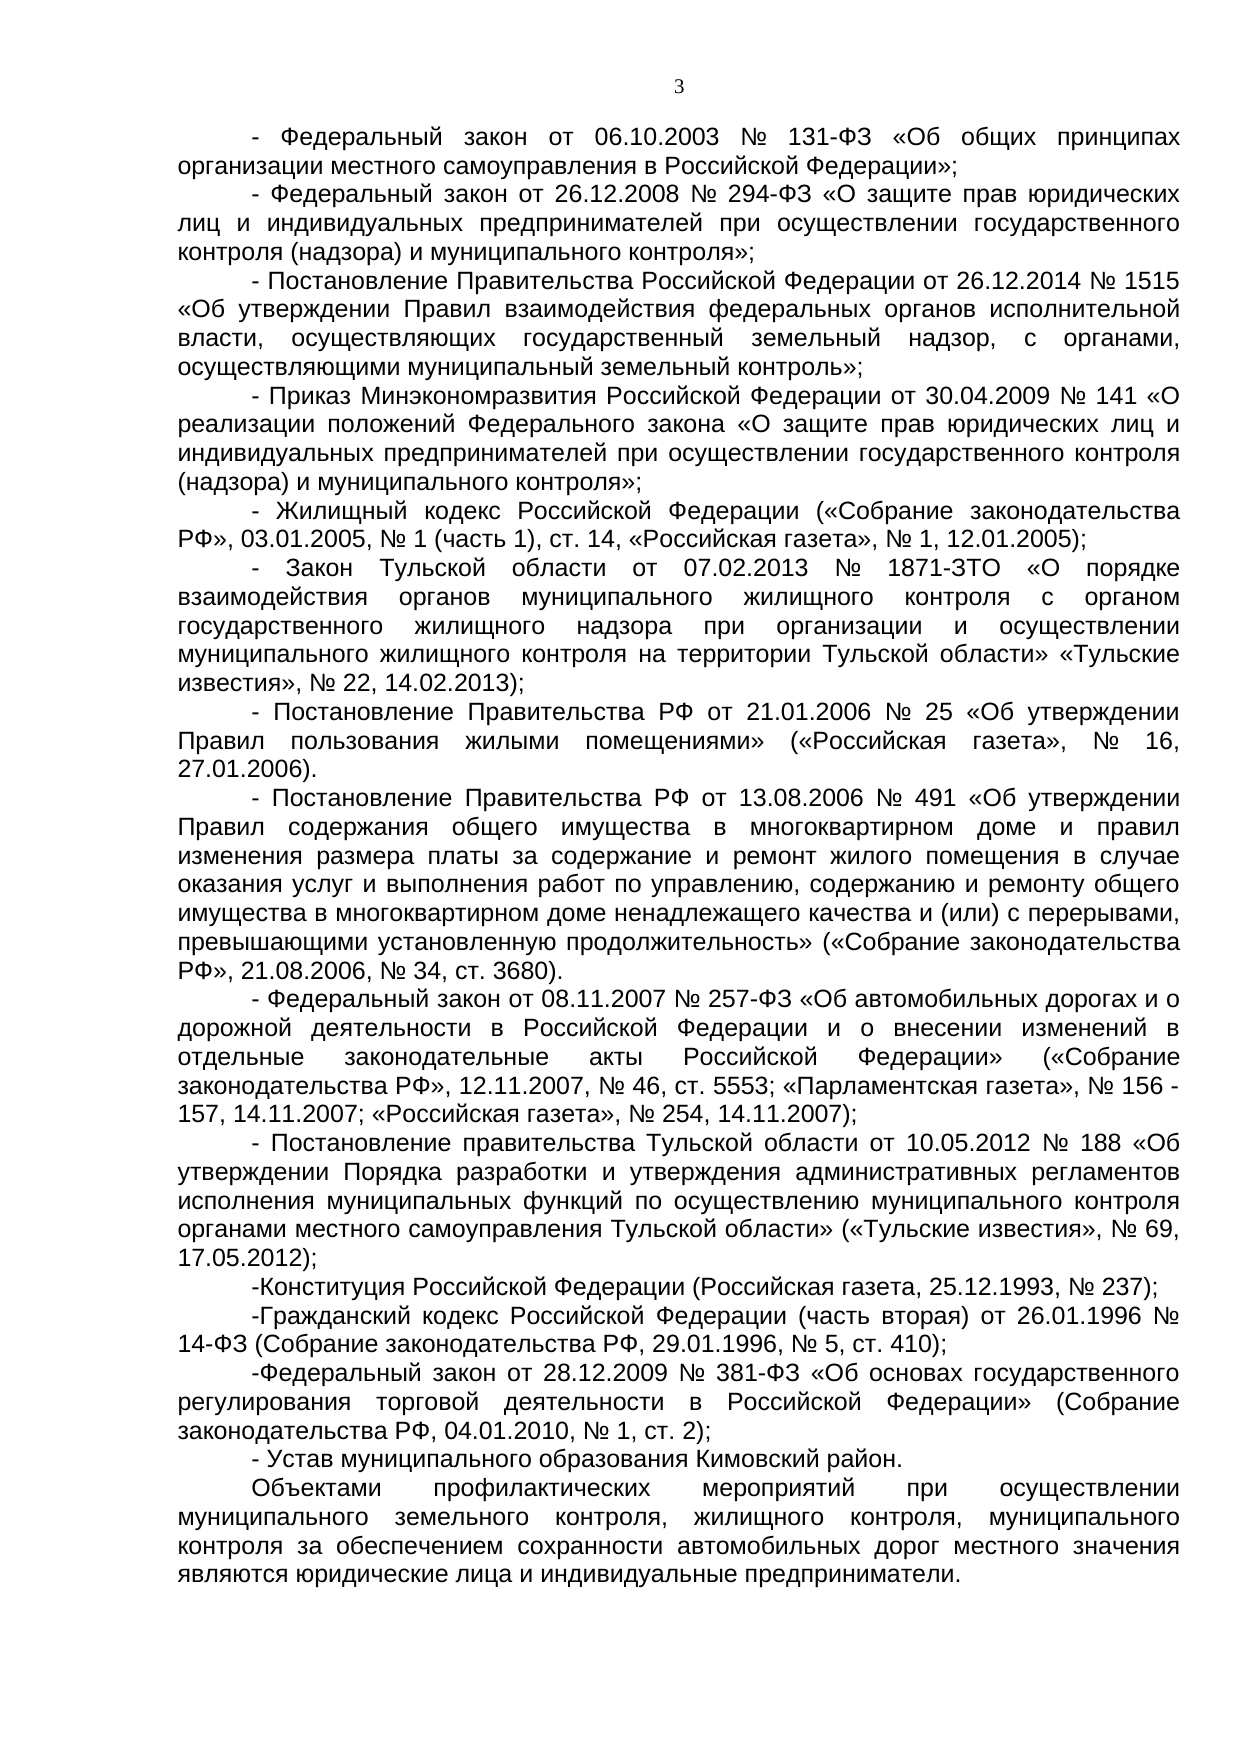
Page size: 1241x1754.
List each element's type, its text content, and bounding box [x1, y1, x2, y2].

text -Федеральный закон от 28.12.2009 № 381-ФЗ «Об основах государственного регулирования торговой деятельности в Российской Федерации» (Собрание законодательства РФ, 04.01.2010, № 1, ст. 2); [177, 1358, 1181, 1444]
text - Постановление Правительства Российской Федерации от 26.12.2014 № 1515 «Об утверждении Правил взаимодействия федеральных органов исполнительной власти, осуществляющих государственный земельный надзор, с органами, осуществляющими муниципальный земельный контроль»; [177, 266, 1181, 381]
text - Федеральный закон от 26.12.2008 № 294-ФЗ «О защите прав юридических лиц и индивидуальных предпринимателей при осуществлении государственного контроля (надзора) и муниципального контроля»; [177, 179, 1181, 266]
text - Жилищный кодекс Российской Федерации («Собрание законодательства РФ», 03.01.2005, № 1 (часть 1), ст. 14, «Российская газета», № 1, 12.01.2005); [177, 496, 1181, 553]
text - Постановление Правительства РФ от 13.08.2006 № 491 «Об утверждении Правил содержания общего имущества в многоквартирном доме и правил изменения размера платы за содержание и ремонт жилого помещения в случае оказания услуг и выполнения работ по управлению, содержанию и ремонту общего имущества в многоквартирном доме ненадлежащего качества и (или) с перерывами, превышающими установленную продолжительность» («Собрание законодательства РФ», 21.08.2006, № 34, ст. 3680). [177, 783, 1181, 984]
text Объектами профилактических мероприятий при осуществлении муниципального земельного контроля, жилищного контроля, муниципального контроля за обеспечением сохранности автомобильных дорог местного значения являются юридические лица и индивидуальные предприниматели. [177, 1473, 1181, 1588]
text - Федеральный закон от 06.10.2003 № 131-ФЗ «Об общих принципах организации местного самоуправления в Российской Федерации»; [177, 122, 1181, 179]
text - Закон Тульской области от 07.02.2013 № 1871-ЗТО «О порядке взаимодействия органов муниципального жилищного контроля с органом государственного жилищного надзора при организации и осуществлении муниципального жилищного контроля на территории Тульской области» «Тульские известия», № 22, 14.02.2013); [177, 553, 1181, 697]
text - Устав муниципального образования Кимовский район. [177, 1444, 1181, 1473]
text -Конституция Российской Федерации (Российская газета, 25.12.1993, № 237); [177, 1272, 1181, 1301]
text - Федеральный закон от 08.11.2007 № 257-ФЗ «Об автомобильных дорогах и о дорожной деятельности в Российской Федерации и о внесении изменений в отдельные законодательные акты Российской Федерации» («Собрание законодательства РФ», 12.11.2007, № 46, ст. 5553; «Парламентская газета», № 156 - 157, 14.11.2007; «Российская газета», № 254, 14.11.2007); [177, 984, 1181, 1128]
text - Постановление Правительства РФ от 21.01.2006 № 25 «Об утверждении Правил пользования жилыми помещениями» («Российская газета», № 16, 27.01.2006). [177, 697, 1181, 783]
text - Постановление правительства Тульской области от 10.05.2012 № 188 «Об утверждении Порядка разработки и утверждения административных регламентов исполнения муниципальных функций по осуществлению муниципального контроля органами местного самоуправления Тульской области» («Тульские известия», № 69, 17.05.2012); [177, 1128, 1181, 1272]
text - Приказ Минэкономразвития Российской Федерации от 30.04.2009 № 141 «О реализации положений Федерального закона «О защите прав юридических лиц и индивидуальных предпринимателей при осуществлении государственного контроля (надзора) и муниципального контроля»; [177, 381, 1181, 496]
text -Гражданский кодекс Российской Федерации (часть вторая) от 26.01.1996 № 14-ФЗ (Собрание законодательства РФ, 29.01.1996, № 5, ст. 410); [177, 1301, 1181, 1358]
